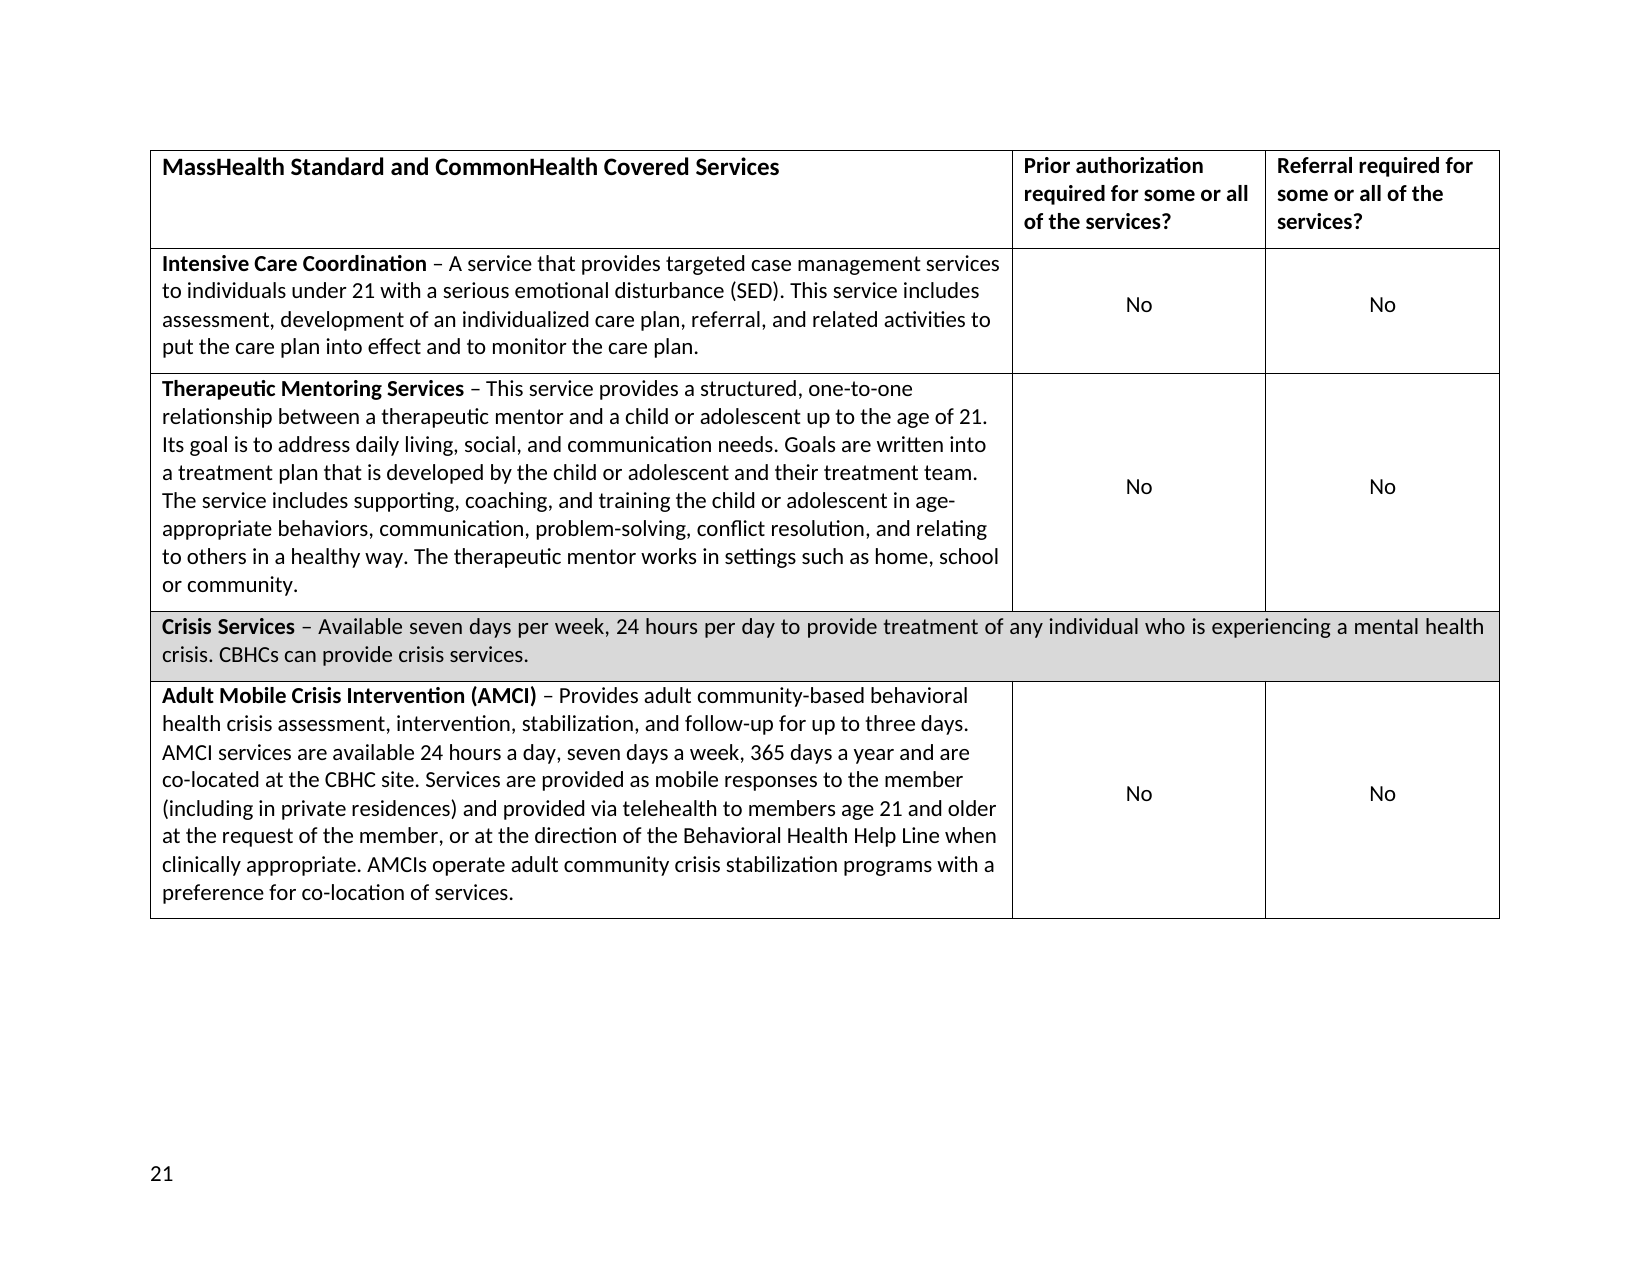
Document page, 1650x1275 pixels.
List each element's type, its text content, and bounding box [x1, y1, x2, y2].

table_cell No [1266, 249, 1499, 373]
table_cell Therapeutic Mentoring Services – This service provides a structured, one-to-one relationship between a therapeutic mentor and a child or adolescent up to the age of 21. Its goal is to address daily living, social, and communication needs. Goals are written into a treatment plan that is developed by the child or adolescent and their treatment team. The service includes supporting, coaching, and training the child or adolescent in age-appropriate behaviors, communication, problem-solving, conflict resolution, and relating to others in a healthy way. The therapeutic mentor works in settings such as home, school or community. [151, 374, 1012, 611]
table_cell No [1013, 682, 1265, 918]
table_cell Intensive Care Coordination – A service that provides targeted case management services to individuals under 21 with a serious emotional disturbance (SED). This service includes assessment, development of an individualized care plan, referral, and related activities to put the care plan into effect and to monitor the care plan. [151, 249, 1012, 373]
table_cell Adult Mobile Crisis Intervention (AMCI) – Provides adult community-based behavioral health crisis assessment, intervention, stabilization, and follow-up for up to three days. AMCI services are available 24 hours a day, seven days a week, 365 days a year and are co-located at the CBHC site. Services are provided as mobile responses to the member (including in private residences) and provided via telehealth to members age 21 and older at the request of the member, or at the direction of the Behavioral Health Help Line when clinically appropriate. AMCIs operate adult community crisis stabilization programs with a preference for co-location of services. [151, 682, 1012, 918]
table_cell No [1266, 374, 1499, 611]
table_cell No [1266, 682, 1499, 918]
table_header MassHealth Standard and CommonHealth Covered Services [151, 151, 1012, 248]
table_header Referral required for some or all of the services? [1266, 151, 1499, 248]
table_cell No [1013, 249, 1265, 373]
table_header Prior authorization required for some or all of the services? [1013, 151, 1265, 248]
table_cell No [1013, 374, 1265, 611]
table_cell Crisis Services – Available seven days per week, 24 hours per day to provide treatment of any individual who is experiencing a mental health crisis. CBHCs can provide crisis services. [151, 612, 1499, 681]
